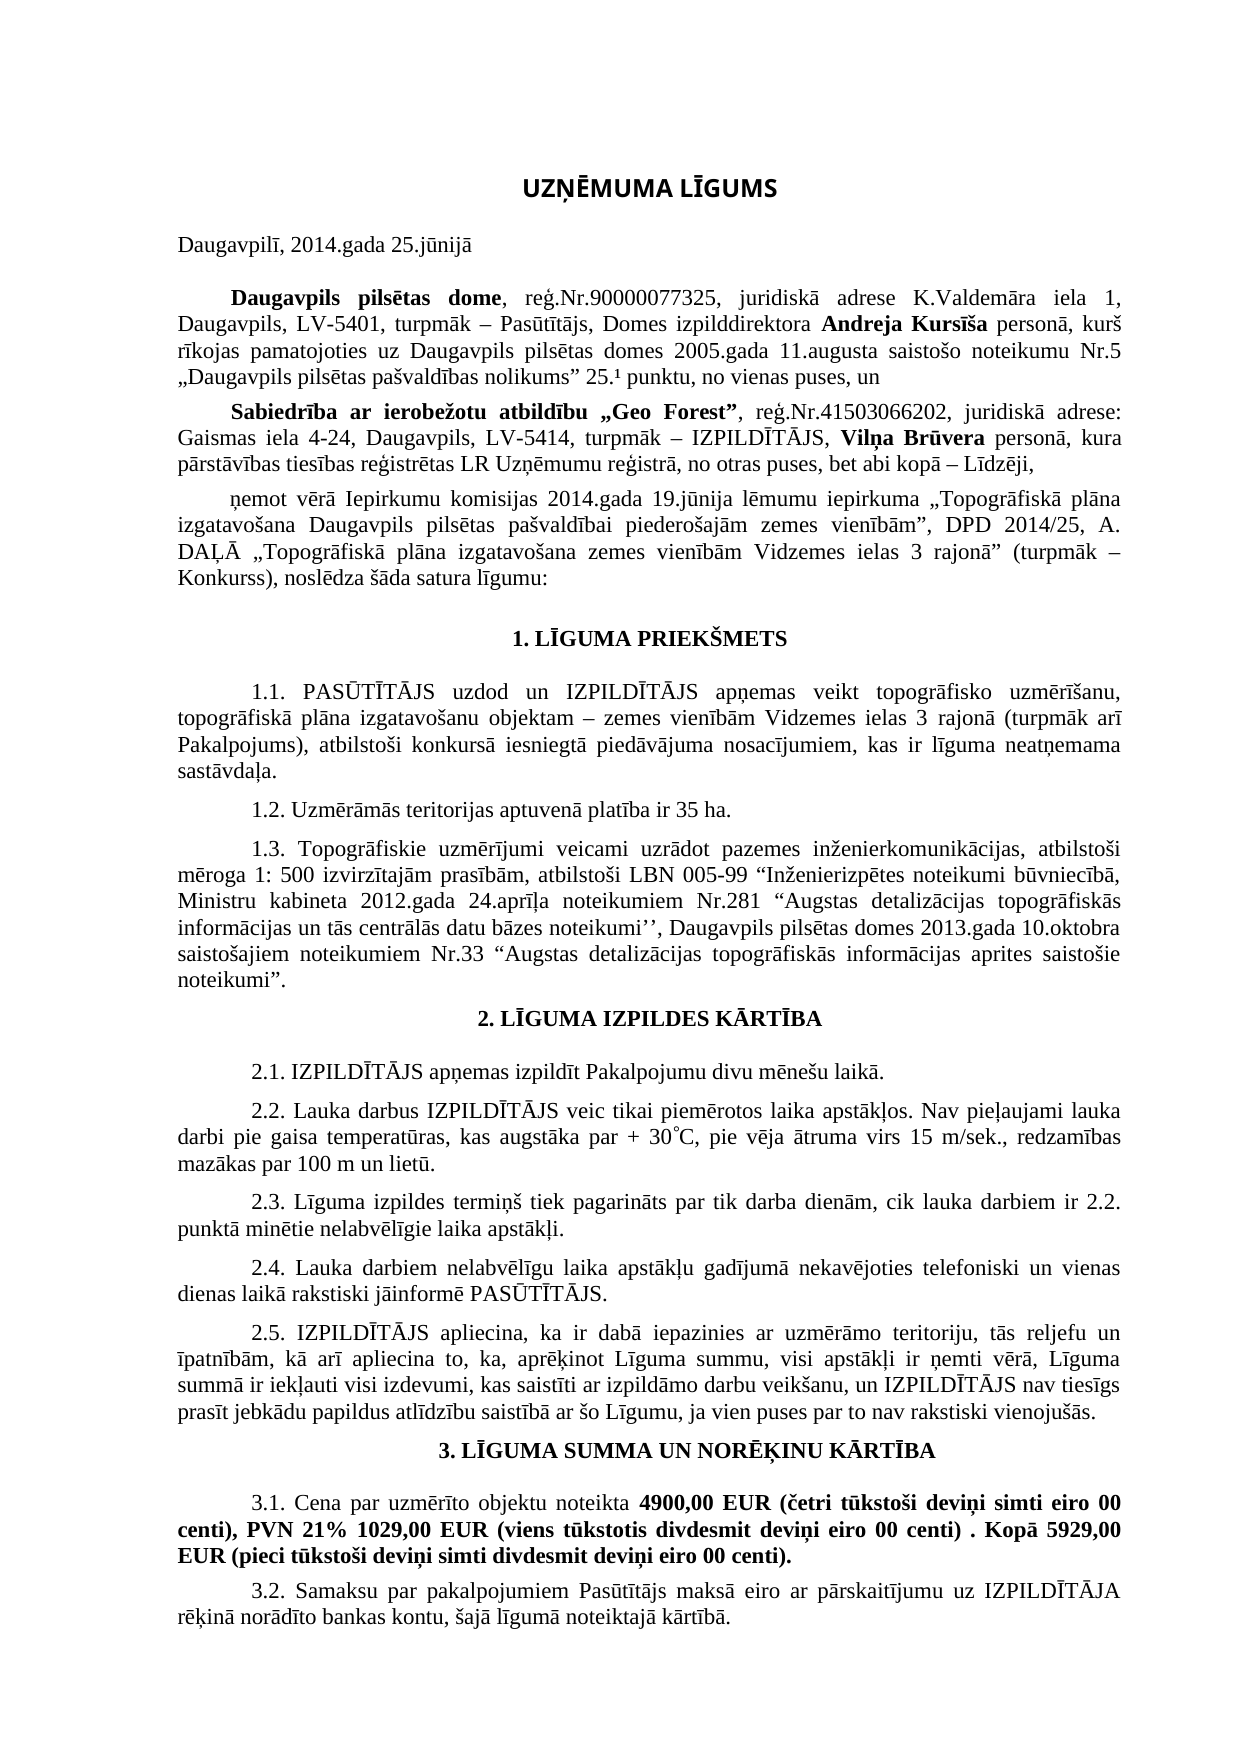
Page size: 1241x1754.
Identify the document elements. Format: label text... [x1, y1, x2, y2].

text 3.1. Cena par uzmērīto objektu noteikta 4900,00 EUR (četri tūkstoši deviņi simti eiro 00 centi), PVN 21% 1029,00 EUR (viens tūkstotis divdesmit deviņi eiro 00 centi) . Kopā 5929,00 EUR (pieci tūkstoši deviņi simti divdesmit deviņi eiro 00 centi). [177, 1489, 1122, 1568]
text 1.2. Uzmērāmās teritorijas aptuvenā platība ir 35 ha. [177, 796, 1122, 822]
text 1.1. PASŪTĪTĀJS uzdod un IZPILDĪTĀJS apņemas veikt topogrāfisko uzmērīšanu, topogrāfiskā plāna izgatavošanu objektam – zemes vienībām Vidzemes ielas 3 rajonā (turpmāk arī Pakalpojums), atbilstoši konkursā iesniegtā piedāvājuma nosacījumiem, kas ir līguma neatņemama sastāvdaļa. [177, 678, 1122, 783]
text 2.2. Lauka darbus IZPILDĪTĀJS veic tikai piemērotos laika apstākļos. Nav pieļaujami lauka darbi pie gaisa temperatūras, kas augstāka par + 30C, pie vēja ātruma virs 15 m/sek., redzamības mazākas par 100 m un lietū. [177, 1097, 1122, 1176]
text Sabiedrība ar ierobežotu atbildību „Geo Forest”, reģ.Nr.41503066202, juridiskā adrese: Gaismas iela 4-24, Daugavpils, LV-5414, turpmāk – IZPILDĪTĀJS, Vilņa Brūvera personā, kura pārstāvības tiesības reģistrētas LR Uzņēmumu reģistrā, no otras puses, bet abi kopā – Līdzēji, [177, 398, 1122, 477]
text 2.3. Līguma izpildes termiņš tiek pagarināts par tik darba dienām, cik lauka darbiem ir 2.2. punktā minētie nelabvēlīgie laika apstākļi. [177, 1188, 1122, 1241]
text 2. Līguma izpildes kārtība [177, 1005, 1122, 1032]
text 2.1. IZPILDĪTĀJS apņemas izpildīt Pakalpojumu divu mēnešu laikā. [177, 1058, 1122, 1084]
text 2.4. Lauka darbiem nelabvēlīgu laika apstākļu gadījumā nekavējoties telefoniski un vienas dienas laikā rakstiski jāinformē PASŪTĪTĀJS. [177, 1254, 1122, 1306]
text 2.5. IZPILDĪTĀJS apliecina, ka ir dabā iepazinies ar uzmērāmo teritoriju, tās reljefu un īpatnībām, kā arī apliecina to, ka, aprēķinot Līguma summu, visi apstākļi ir ņemti vērā, Līguma summā ir iekļauti visi izdevumi, kas saistīti ar izpildāmo darbu veikšanu, un IZPILDĪTĀJS nav tiesīgs prasīt jebkādu papildus atlīdzību saistībā ar šo Līgumu, ja vien puses par to nav rakstiski vienojušās. [177, 1319, 1122, 1424]
text 3.2. Samaksu par pakalpojumiem Pasūtītājs maksā eiro ar pārskaitījumu uz IZPILDĪTĀJA rēķinā norādīto bankas kontu, šajā līgumā noteiktajā kārtībā. [177, 1577, 1122, 1629]
text Daugavpilī, 2014.gada 25.jūnijā [177, 231, 1122, 258]
text Daugavpils pilsētas dome, reģ.Nr.90000077325, juridiskā adrese K.Valdemāra iela 1, Daugavpils, LV-5401, turpmāk – Pasūtītājs, Domes izpilddirektora Andreja Kursīša personā, kurš rīkojas pamatojoties uz Daugavpils pilsētas domes 2005.gada 11.augusta saistošo noteikumu Nr.5 „Daugavpils pilsētas pašvaldības nolikums” 25.¹ punktu, no vienas puses, un [177, 284, 1122, 389]
text ņemot vērā Iepirkumu komisijas 2014.gada 19.jūnija lēmumu iepirkuma „Topogrāfiskā plāna izgatavošana Daugavpils pilsētas pašvaldībai piederošajām zemes vienībām”, DPD 2014/25, A. DAĻĀ „Topogrāfiskā plāna izgatavošana zemes vienībām Vidzemes ielas 3 rajonā” (turpmāk – Konkurss), noslēdza šāda satura līgumu: [177, 485, 1122, 591]
text 3. Līguma summa un norēķinu kārtība [177, 1437, 1122, 1463]
text 1. LĪGUMA PRIEKŠMETS [177, 625, 1122, 652]
text Uzņēmuma LĪGUMS [177, 171, 1122, 205]
text 1.3. Topogrāfiskie uzmērījumi veicami uzrādot pazemes inženierkomunikācijas, atbilstoši mēroga 1: 500 izvirzītajām prasībām, atbilstoši LBN 005-99 “Inženierizpētes noteikumi būvniecībā, Ministru kabineta 2012.gada 24.aprīļa noteikumiem Nr.281 “Augstas detalizācijas topogrāfiskās informācijas un tās centrālās datu bāzes noteikumi’’, Daugavpils pilsētas domes 2013.gada 10.oktobra saistošajiem noteikumiem Nr.33 “Augstas detalizācijas topogrāfiskās informācijas aprites saistošie noteikumi”. [177, 835, 1122, 993]
